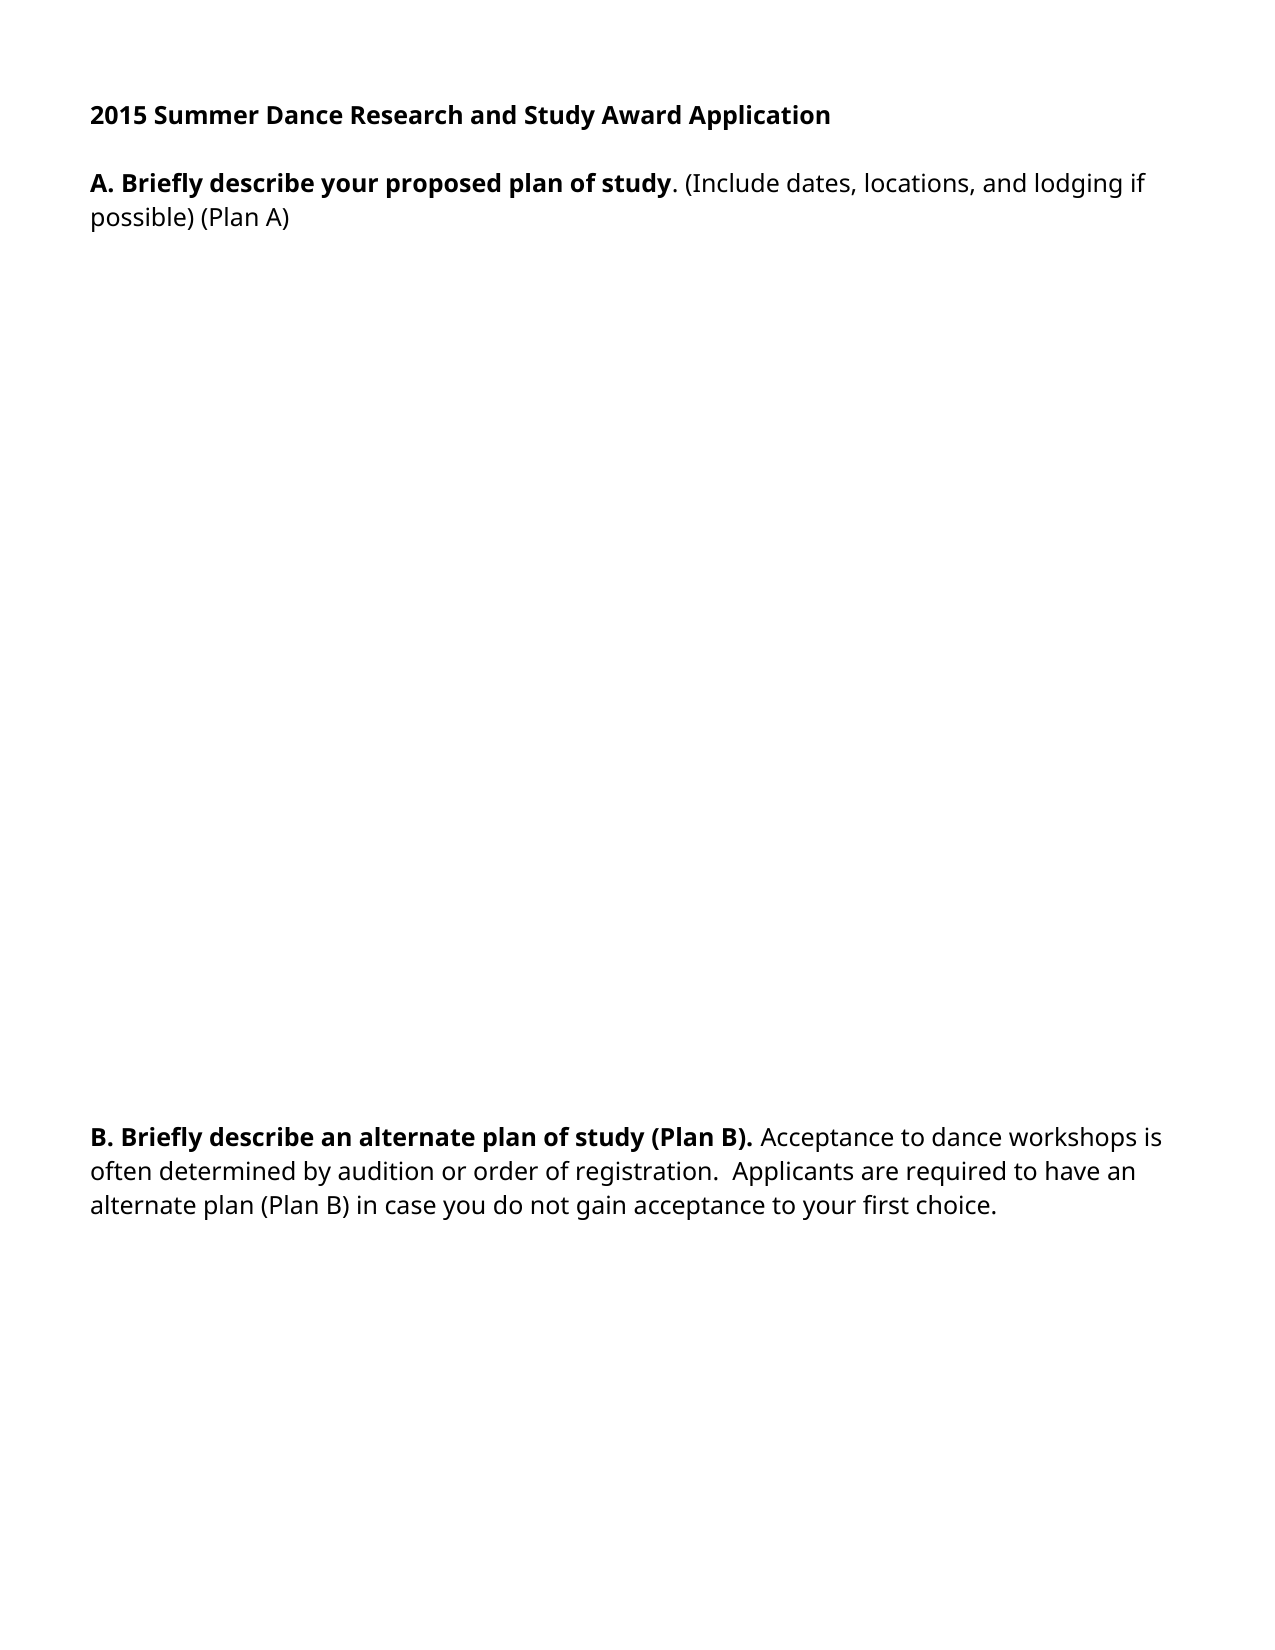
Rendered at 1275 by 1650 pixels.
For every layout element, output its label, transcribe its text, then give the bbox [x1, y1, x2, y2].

text 2015 Summer Dance Research and Study Award Application [90, 97, 1185, 132]
text A. Briefly describe your proposed plan of study. (Include dates, locations, and lodging if possible) (Plan A) [90, 166, 1185, 234]
text B. Briefly describe an alternate plan of study (Plan B). Acceptance to dance workshops is often determined by audition or order of registration. Applicants are required to have an alternate plan (Plan B) in case you do not gain acceptance to your first choice. [90, 1119, 1185, 1222]
